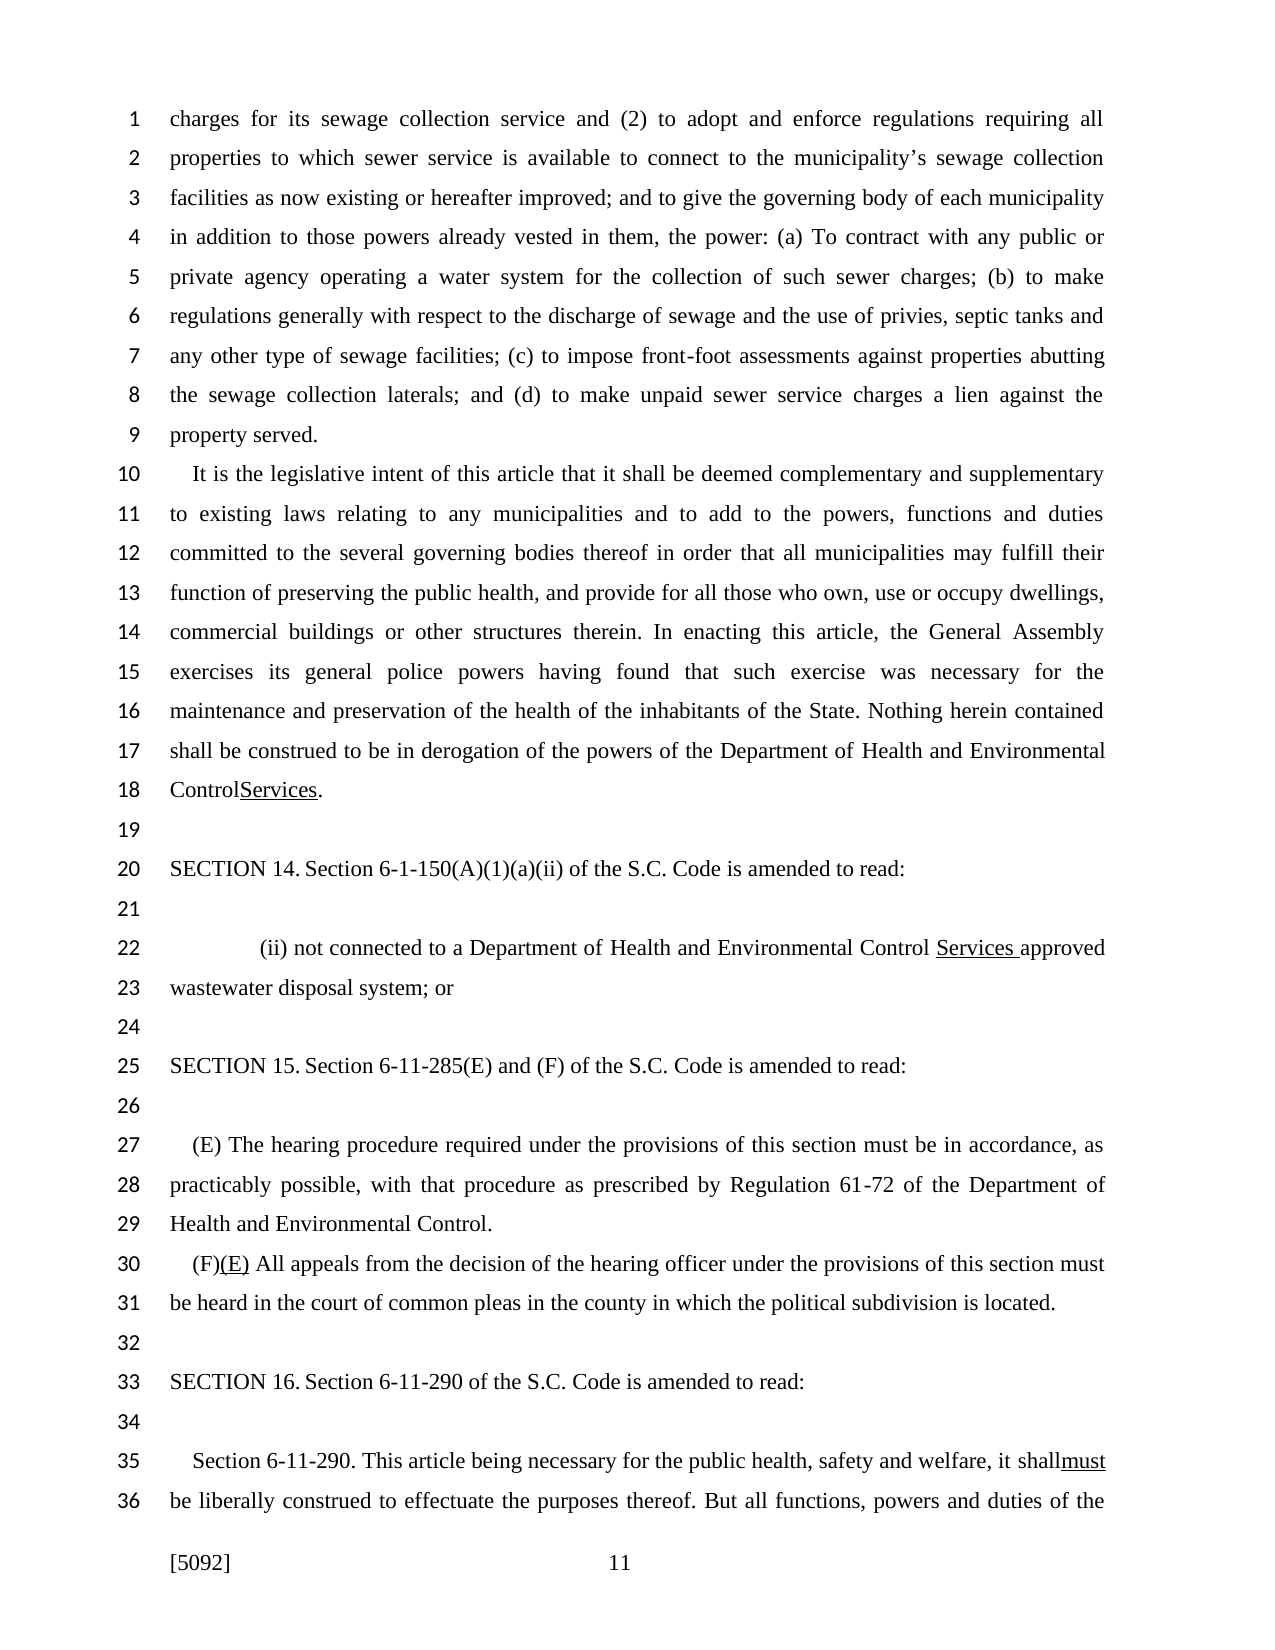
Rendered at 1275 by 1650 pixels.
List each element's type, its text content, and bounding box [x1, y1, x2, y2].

text SECTION 15. Section 6‑11‑285(E) and (F) of the S.C. Code is amended to read: [169, 1052, 1106, 1079]
text (ii) not connected to a Department of Health and Environmental Control Services approved wastewater disposal system; or [169, 934, 1106, 1000]
text It is the legislative intent of this article that it shall be deemed complementary and supplementary to existing laws relating to any municipalities and to add to the powers, functions and duties committed to the several governing bodies thereof in order that all municipalities may fulfill their function of preserving the public health, and provide for all those who own, use or occupy dwellings, commercial buildings or other structures therein. In enacting this article, the General Assembly exercises its general police powers having found that such exercise was necessary for the maintenance and preservation of the health of the inhabitants of the State. Nothing herein contained shall be construed to be in derogation of the powers of the Department of Health and Environmental ControlServices. [169, 460, 1106, 802]
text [169, 105, 1106, 447]
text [169, 1447, 1106, 1513]
text (E) The hearing procedure required under the provisions of this section must be in accordance, as practicably possible, with that procedure as prescribed by Regulation 61‑72 of the Department of Health and Environmental Control. [169, 1131, 1106, 1237]
text SECTION 16. Section 6‑11‑290 of the S.C. Code is amended to read: [169, 1368, 1106, 1395]
text SECTION 14. Section 6‑1‑150(A)(1)(a)(ii) of the S.C. Code is amended to read: [169, 855, 1106, 881]
text (F)(E) All appeals from the decision of the hearing officer under the provisions of this section must be heard in the court of common pleas in the county in which the political subdivision is located. [169, 1250, 1106, 1316]
